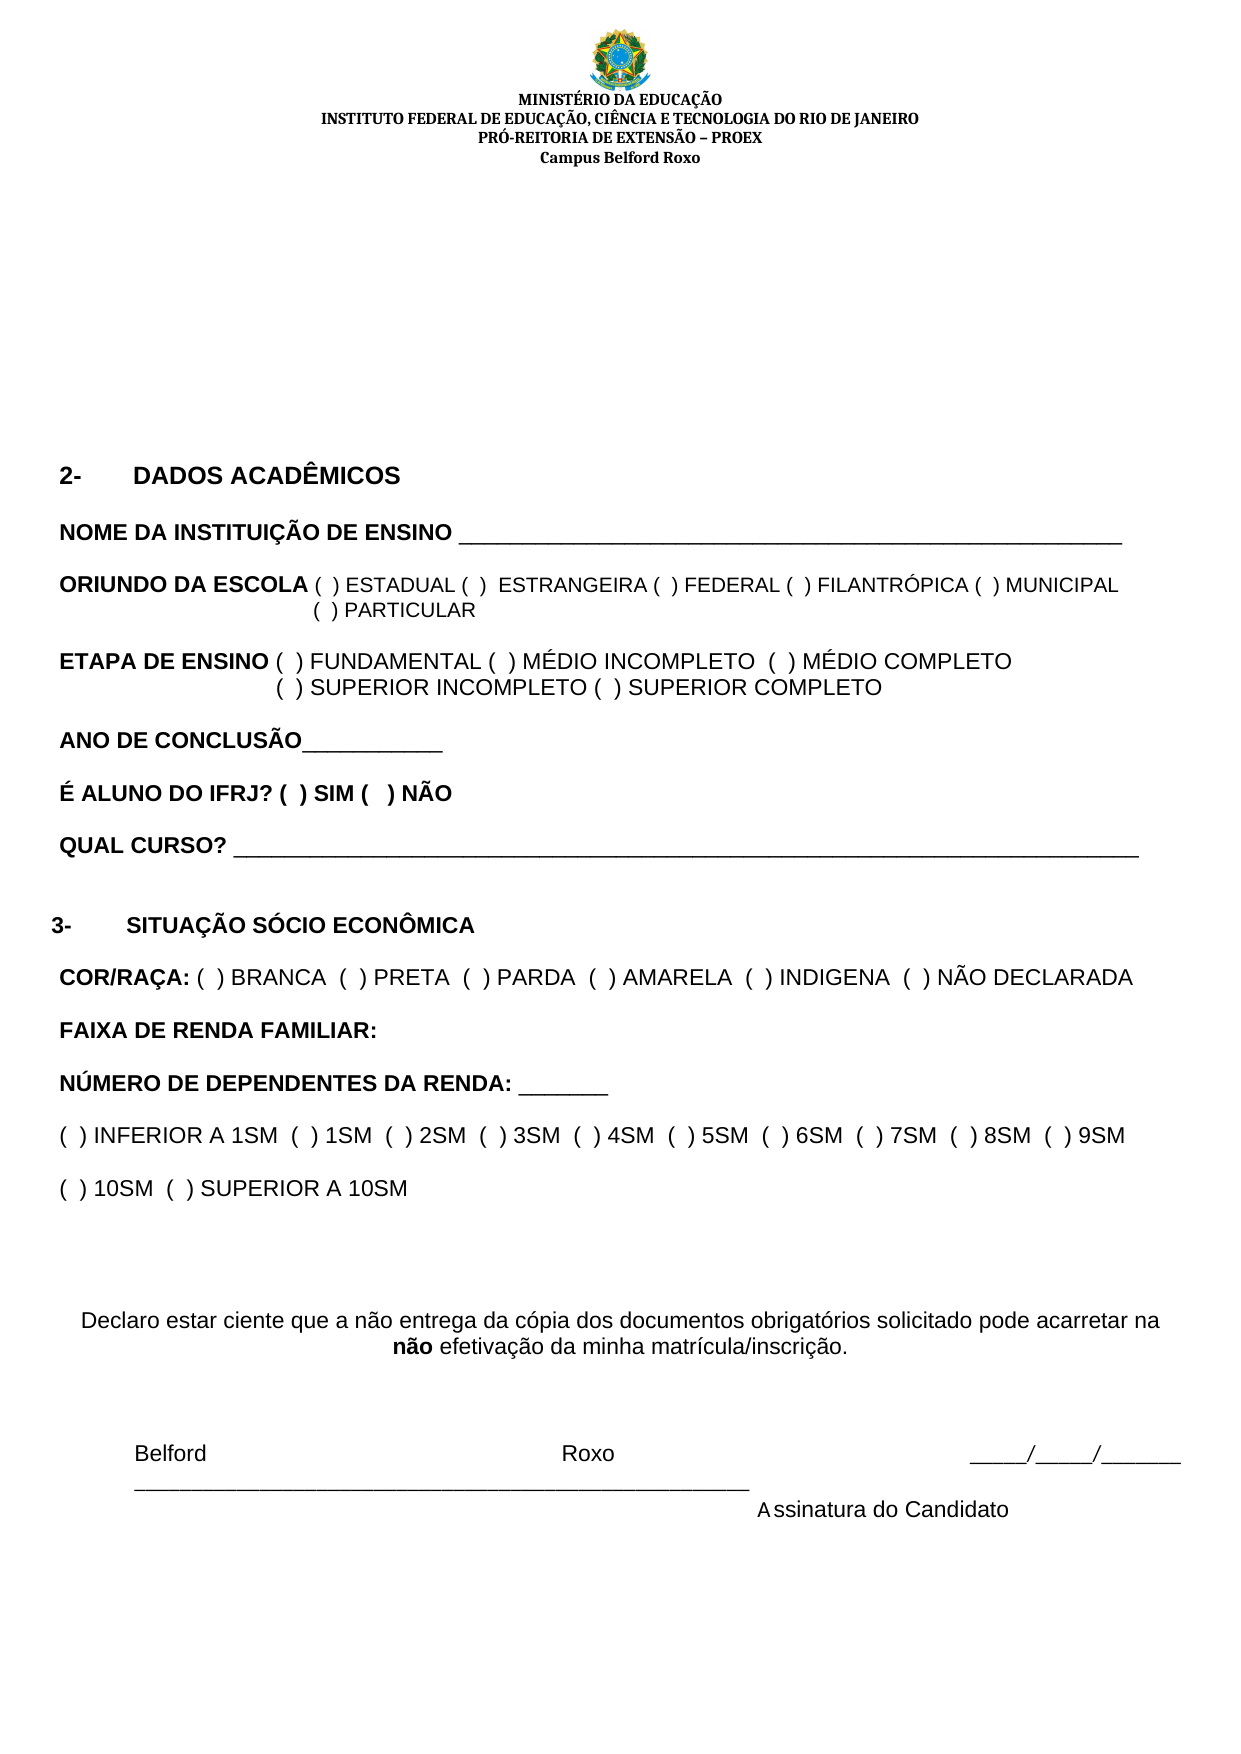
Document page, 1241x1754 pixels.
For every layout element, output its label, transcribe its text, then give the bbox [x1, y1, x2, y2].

list Belford Roxo _____/_____/_______ ______________________________________________________ [134, 1439, 1181, 1495]
list ( ) 10SM ( ) SUPERIOR A 10SM [59, 1175, 1181, 1201]
list NOME DA INSTITUIÇÃO DE ENSINO ____________________________________________________ [59, 519, 1181, 545]
list QUAL CURSO? _______________________________________________________________________ [59, 832, 1181, 859]
list ( ) INFERIOR A 1SM ( ) 1SM ( ) 2SM ( ) 3SM ( ) 4SM ( ) 5SM ( ) 6SM ( ) 7SM ( ) 8SM ( ) 9SM [59, 1122, 1181, 1149]
list É ALUNO DO IFRJ? ( ) SIM ( ) NÃO [59, 780, 1181, 806]
list NÚMERO DE DEPENDENTES DA RENDA: _______ [59, 1070, 1181, 1096]
list Declaro estar ciente que a não entrega da cópia dos documentos obrigatórios solicitado pode acarretar na não efetivação da minha matrícula/inscrição. [59, 1307, 1181, 1359]
list ANO DE CONCLUSÃO___________ [59, 727, 1181, 753]
list ( ) PARTICULAR [59, 598, 1181, 622]
list FAIXA DE RENDA FAMILIAR: [59, 1017, 1181, 1043]
list DADOS ACADÊMICOS [59, 461, 1181, 490]
list Assinatura do Candidato [134, 1495, 1181, 1523]
list ORIUNDO DA ESCOLA ( ) ESTADUAL ( ) ESTRANGEIRA ( ) FEDERAL ( ) FILANTRÓPICA ( ) MUNICIPAL [59, 571, 1181, 598]
list SITUAÇÃO SÓCIO ECONÔMICA [51, 912, 1181, 938]
list COR/RAÇA: ( ) BRANCA ( ) PRETA ( ) PARDA ( ) AMARELA ( ) INDIGENA ( ) NÃO DECLARADA [59, 964, 1181, 991]
list ETAPA DE ENSINO ( ) FUNDAMENTAL ( ) MÉDIO INCOMPLETO ( ) MÉDIO COMPLETO [59, 648, 1181, 674]
text ( ) SUPERIOR INCOMPLETO ( ) SUPERIOR COMPLETO [59, 674, 1181, 701]
